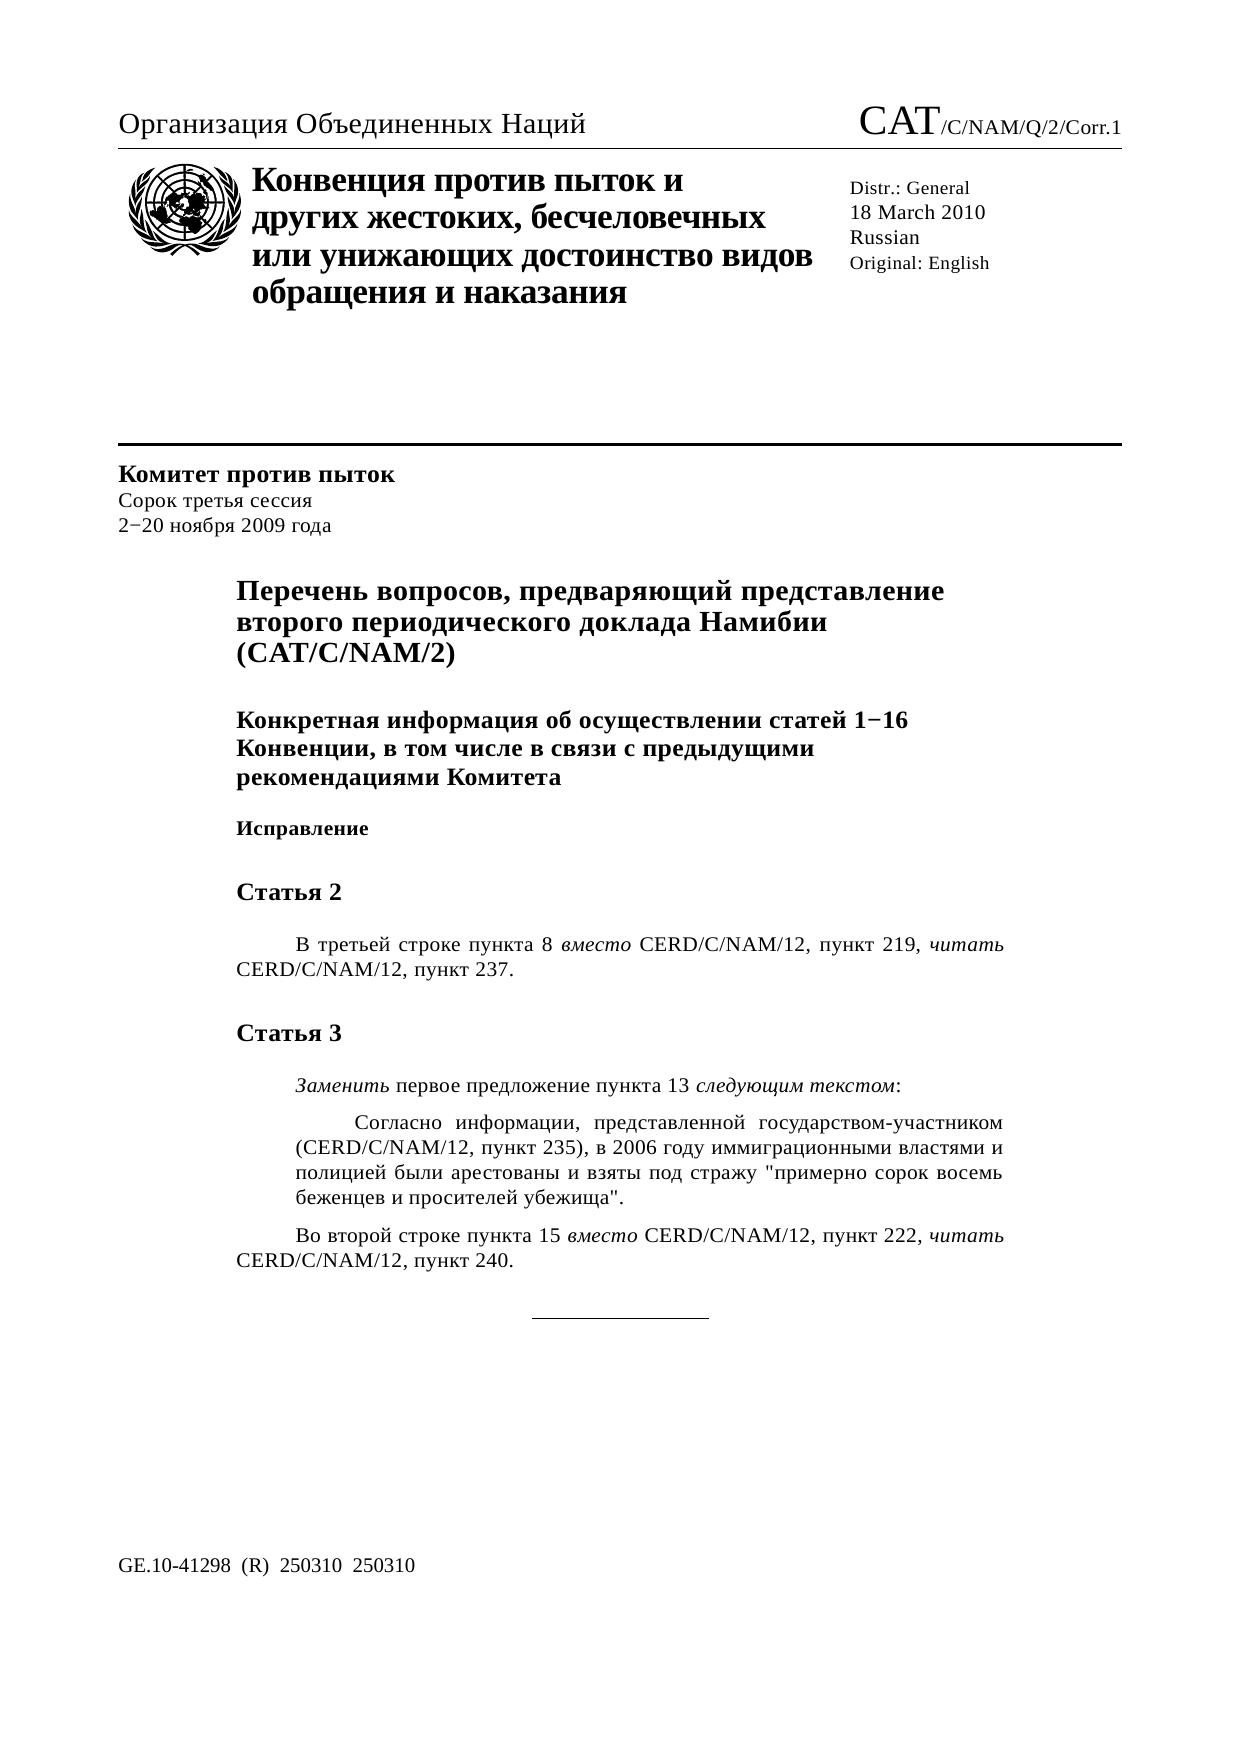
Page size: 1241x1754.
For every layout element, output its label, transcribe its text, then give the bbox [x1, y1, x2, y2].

table_header Организация Объединенных Наций [118, 59, 597, 148]
text Статья 2 [118, 878, 1004, 906]
text 2−20 ноября 2009 года [118, 512, 1122, 537]
table_cell [118, 149, 252, 443]
text В третьей строке пункта 8 вместо CERD/C/NAM/12, пункт 219, читать CERD/C/NAM/12, пункт 237. [236, 931, 1004, 981]
text Исправление [118, 816, 1004, 841]
table_cell Distr.: 18 March 2010 Russian Original: [850, 149, 1122, 443]
text Статья 3 [118, 1019, 1004, 1047]
table_cell Конвенция против пыток и других жестоких, бесчеловечных или унижающих достоинство видов обращения и наказания [252, 149, 849, 443]
text Конкретная информация об осуществлении статей 1−16 Конвенции, в том числе в связи с предыдущими рекомендациями Комитета [118, 706, 1004, 791]
text Заменить первое предложение пункта 13 следующим текстом: [236, 1072, 1004, 1097]
text Согласно информации, представленной государством-участником (CERD/C/NAM/12, пункт 235), в 2006 году иммиграционными властями и полицией были арестованы и взяты под стражу "примерно сорок восемь беженцев и просителей убежища". [236, 1109, 1004, 1209]
table_header CAT/C/NAM/Q/2/Corr.1 [597, 59, 1122, 148]
text Комитет против пыток [118, 446, 1122, 487]
text Во второй строке пункта 15 вместо CERD/C/NAM/12, пункт 222, читать CERD/C/NAM/12, пункт 240. [236, 1222, 1004, 1272]
text Сорок третья сессия [118, 487, 1122, 512]
text Перечень вопросов, предваряющий представление второго периодического доклада Намибии (CAT/C/NAM/2) [118, 575, 1004, 669]
